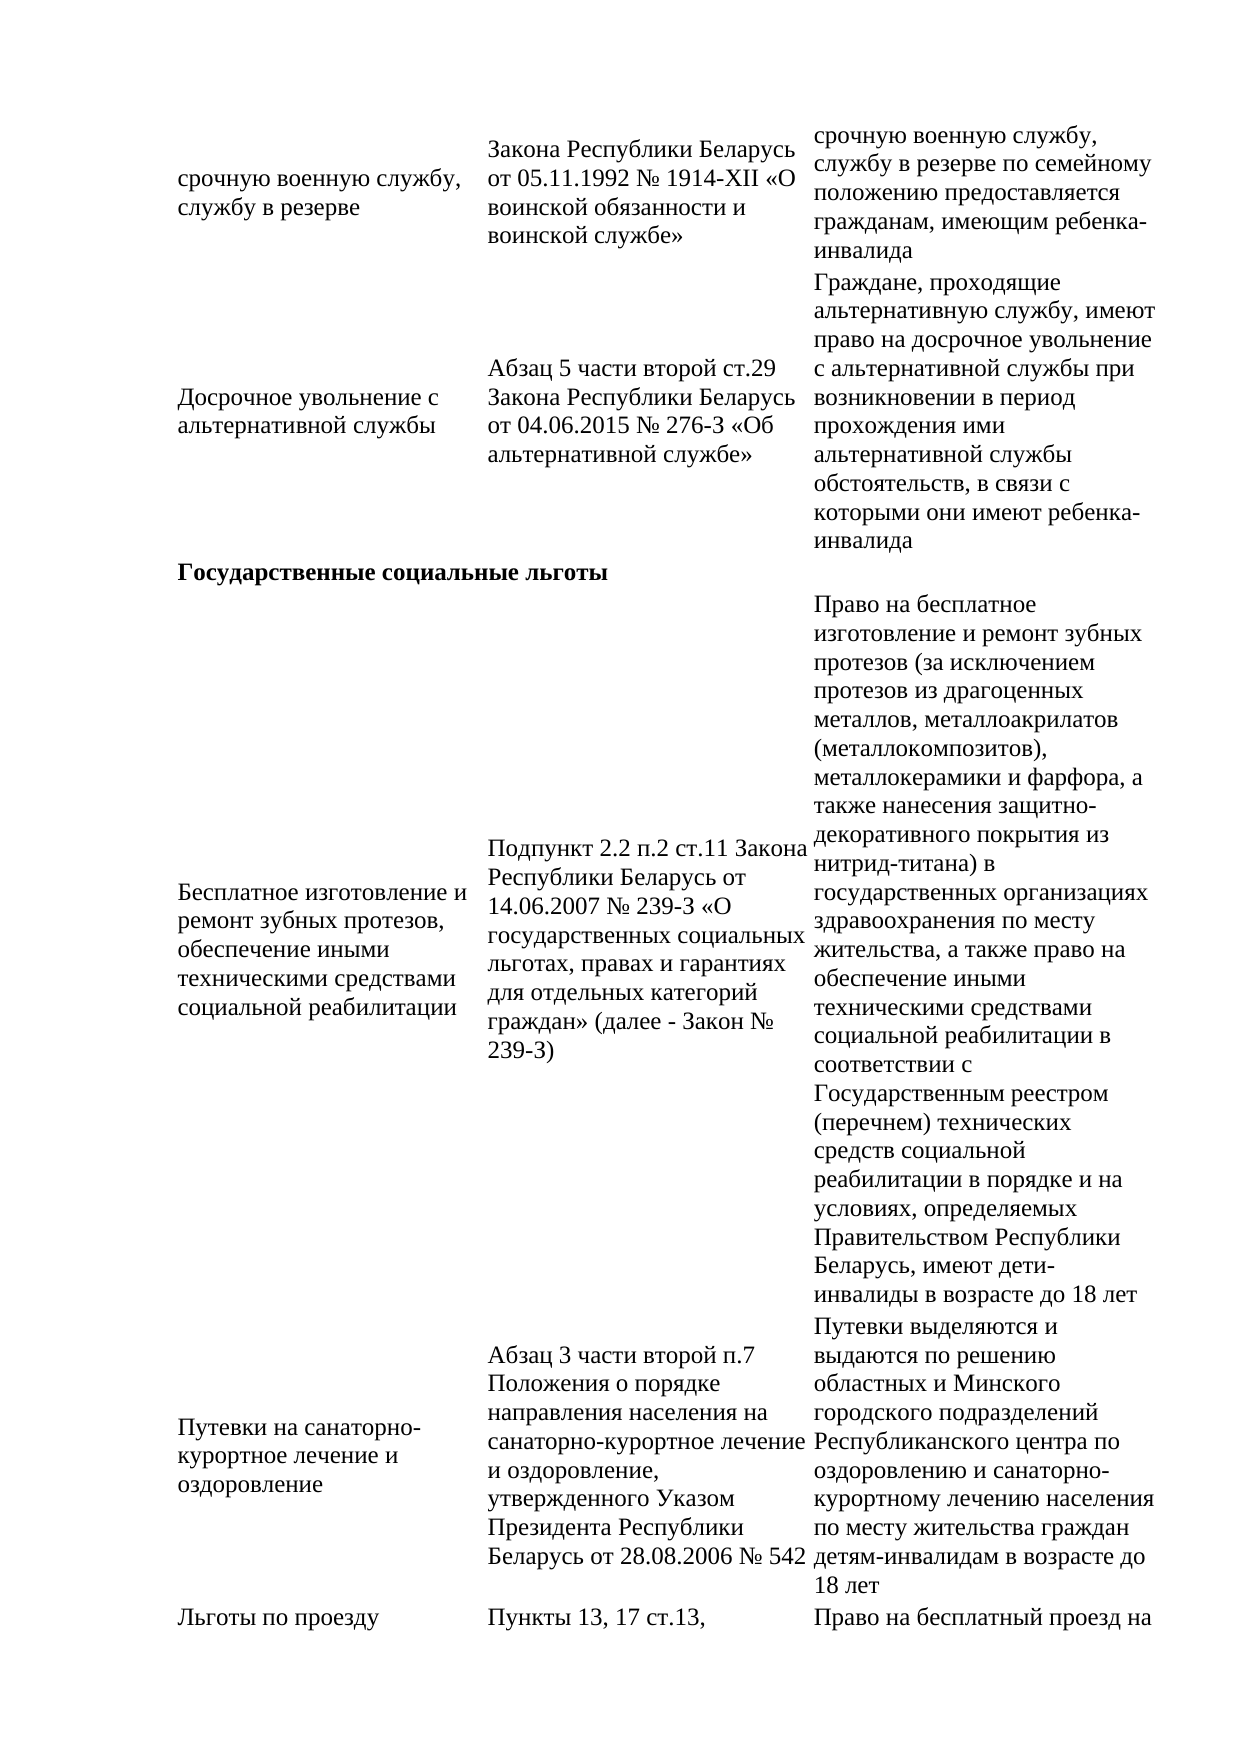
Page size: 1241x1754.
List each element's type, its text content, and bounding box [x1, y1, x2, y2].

table_cell Путевки на санаторно-курортное лечение и оздоровление [176, 1309, 486, 1600]
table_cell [812, 118, 1159, 265]
table_cell Подпункт 2.2 п.2 ст.11 Закона Республики Беларусь от 14.06.2007 № 239-З «О государственных социальных льготах, правах и гарантиях для отдельных категорий граждан» (далее - Закон № 239-З) [486, 588, 812, 1309]
table_cell Граждане, проходящие альтернативную службу, имеют право на досрочное увольнение с альтернативной службы при возникновении в период прохождения ими альтернативной службы обстоятельств, в связи с которыми они имеют ребенка-инвалида [812, 265, 1159, 556]
table_cell Путевки выделяются и выдаются по решению областных и Минского городского подразделений Республиканского центра по оздоровлению и санаторно-курортному лечению населения по месту жительства граждан детям-инвалидам в возрасте до 18 лет [812, 1309, 1159, 1600]
table_cell Право на бесплатное изготовление и ремонт зубных протезов (за исключением протезов из драгоценных металлов, металлоакрилатов (металлокомпозитов), металлокерамики и фарфора, а также нанесения защитно-декоративного покрытия из нитрид-титана) в государственных организациях здравоохранения по месту жительства, а также право на обеспечение иными техническими средствами социальной реабилитации в соответствии с Государственным реестром (перечнем) технических средств социальной реабилитации в порядке и на условиях, определяемых Правительством Республики Беларусь, имеют дети-инвалиды в возрасте до 18 лет [812, 588, 1159, 1309]
table_cell Абзац 3 части второй п.7 Положения о порядке направления населения на санаторно-курортное лечение и оздоровление, утвержденного Указом Президента Республики Беларусь от 28.08.2006 № 542 [486, 1309, 812, 1600]
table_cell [176, 118, 486, 265]
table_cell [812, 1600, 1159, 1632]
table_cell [486, 1600, 812, 1632]
table_cell Бесплатное изготовление и ремонт зубных протезов, обеспечение иными техническими средствами социальной реабилитации [176, 588, 486, 1309]
table_cell Абзац 5 части второй ст.29 Закона Республики Беларусь от 04.06.2015 № 276-З «Об альтернативной службе» [486, 265, 812, 556]
table_cell Государственные социальные льготы [176, 556, 1159, 587]
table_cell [486, 118, 812, 265]
table_cell Досрочное увольнение с альтернативной службы [176, 265, 486, 556]
table_cell Льготы по проезду [176, 1600, 486, 1632]
